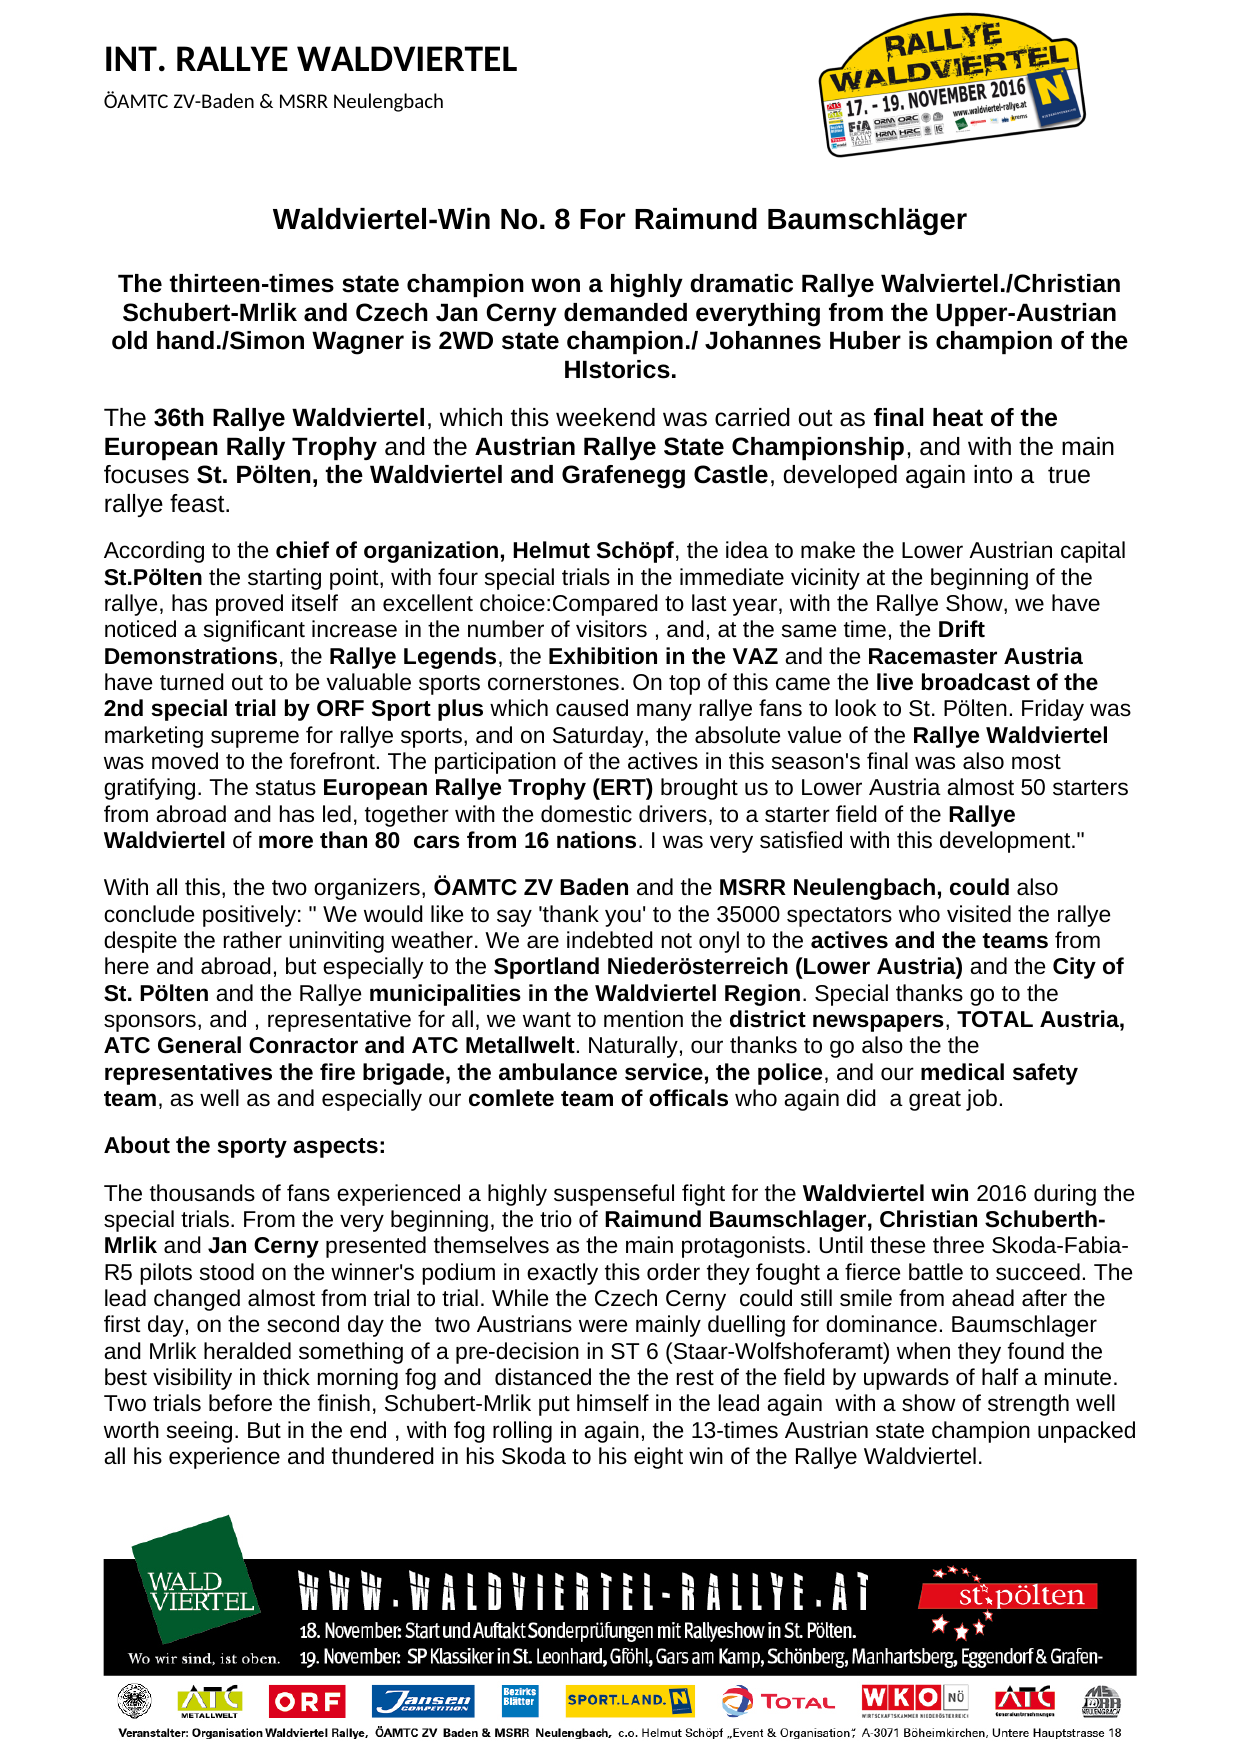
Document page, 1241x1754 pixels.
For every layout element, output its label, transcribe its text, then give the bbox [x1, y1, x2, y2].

text The 36th Rallye Waldviertel, which this weekend was carried out as final heat of the European Rally Trophy and the Austrian Rallye State Championship, and with the main focuses St. Pölten, the Waldviertel and Grafenegg Castle, developed again into a true rallye feast. [103, 403, 1137, 518]
text According to the chief of organization, Helmut Schöpf, the idea to make the Lower Austrian capital St.Pölten the starting point, with four special trials in the immediate vicinity at the beginning of the rallye, has proved itself an excellent choice:Compared to last year, with the Rallye Show, we have noticed a significant increase in the number of visitors , and, at the same time, the Drift Demonstrations, the Rallye Legends, the Exhibition in the VAZ and the Racemaster Austria have turned out to be valuable sports cornerstones. On top of this came the live broadcast of the 2nd special trial by ORF Sport plus which caused many rallye fans to look to St. Pölten. Friday was marketing supreme for rallye sports, and on Saturday, the absolute value of the Rallye Waldviertel was moved to the forefront. The participation of the actives in this season's final was also most gratifying. The status European Rallye Trophy (ERT) brought us to Lower Austria almost 50 starters from abroad and has led, together with the domestic drivers, to a starter field of the Rallye Waldviertel of more than 80 cars from 16 nations. I was very satisfied with this development." [103, 537, 1137, 853]
picture [103, 1507, 1137, 1754]
text The thousands of fans experienced a highly suspenseful fight for the Waldviertel win 2016 during the special trials. From the very beginning, the trio of Raimund Baumschlager, Christian Schuberth-Mrlik and Jan Cerny presented themselves as the main protagonists. Until these three Skoda-Fabia-R5 pilots stood on the winner's podium in exactly this order they fought a fierce battle to succeed. The lead changed almost from trial to trial. While the Czech Cerny could still smile from ahead after the first day, on the second day the two Austrians were mainly duelling for dominance. Baumschlager and Mrlik heralded something of a pre-decision in ST 6 (Staar-Wolfshoferamt) when they found the best visibility in thick morning fog and distanced the the rest of the field by upwards of half a minute. Two trials before the finish, Schubert-Mrlik put himself in the lead again with a show of strength well worth seeing. But in the end , with fog rolling in again, the 13-times Austrian state champion unpacked all his experience and thundered in his Skoda to his eight win of the Rallye Waldviertel. [103, 1179, 1137, 1469]
text Waldviertel-Win No. 8 For Raimund Baumschläger [103, 202, 1137, 235]
text About the sporty aspects: [103, 1132, 1137, 1159]
text With all this, the two organizers, ÖAMTC ZV Baden and the MSRR Neulengbach, could also conclude positively: " We would like to say 'thank you' to the 35000 spectators who visited the rallye despite the rather uninviting weather. We are indebted not onyl to the actives and the teams from here and abroad, but especially to the Sportland Niederösterreich (Lower Austria) and the City of St. Pölten and the Rallye municipalities in the Waldviertel Region. Special thanks go to the sponsors, and , representative for all, we want to mention the district newspapers, TOTAL Austria, ATC General Conractor and ATC Metallwelt. Naturally, our thanks to go also the the representatives the fire brigade, the ambulance service, the police, and our medical safety team, as well as and especially our comlete team of officals who again did a great job. [103, 874, 1137, 1111]
picture [751, 0, 1151, 202]
text The thirteen-times state champion won a highly dramatic Rallye Walviertel./Christian Schubert-Mrlik and Czech Jan Cerny demanded everything from the Upper-Austrian old hand./Simon Wagner is 2WD state champion./ Johannes Huber is champion of the HIstorics. [103, 269, 1137, 384]
